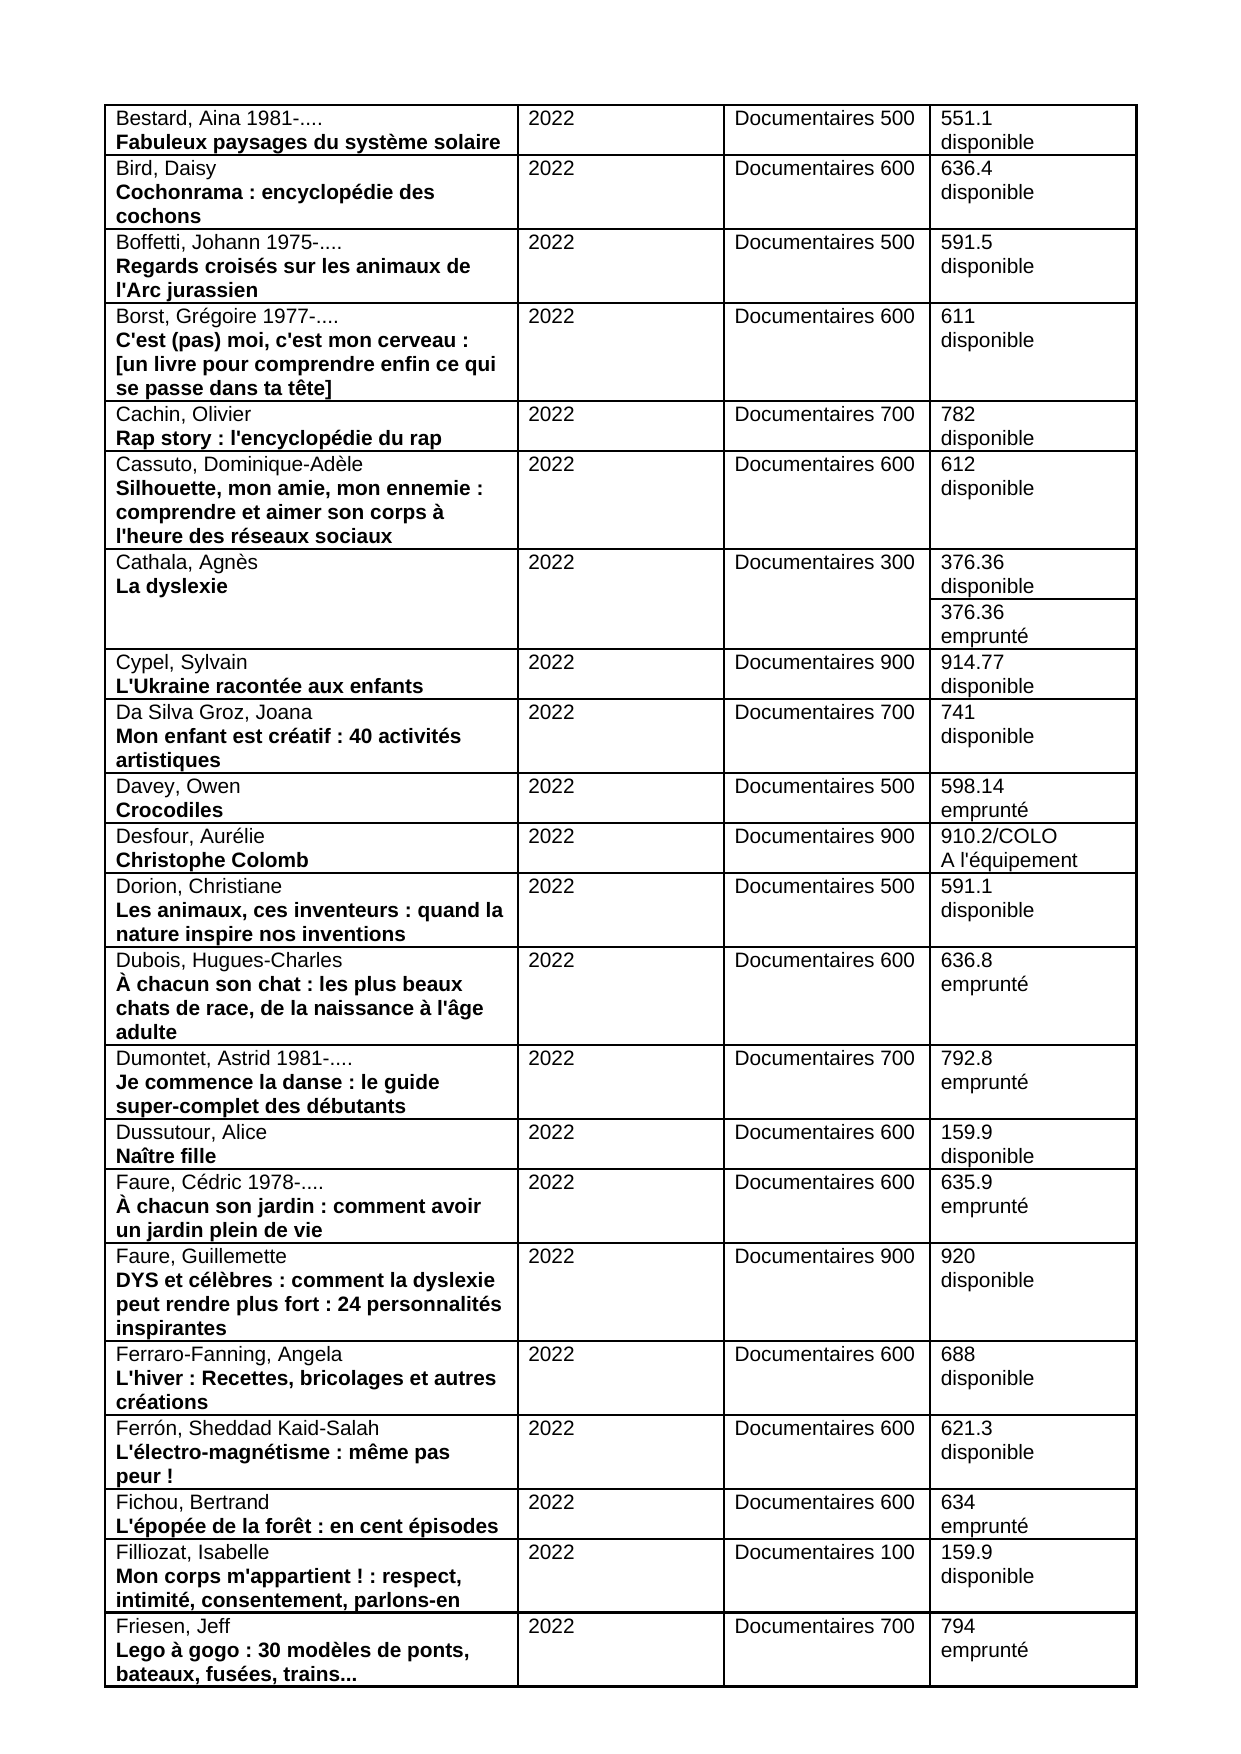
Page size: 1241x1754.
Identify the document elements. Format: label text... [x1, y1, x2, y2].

table_cell Faure, Cédric 1978-.... À chacun son jardin : comment avoir un jardin plein de vie [106, 1170, 517, 1242]
table_cell Friesen, Jeff Lego à gogo : 30 modèles de ponts, bateaux, fusées, trains... [106, 1614, 517, 1685]
table_cell Documentaires 700 [725, 402, 929, 450]
table_cell 2022 [519, 650, 723, 698]
table_cell 621.3 disponible [931, 1416, 1135, 1487]
table_cell Documentaires 600 [725, 1170, 929, 1242]
table_cell 2022 [519, 1540, 723, 1611]
table_cell 2022 [519, 1490, 723, 1537]
table_cell 2022 [519, 948, 723, 1044]
table_cell 376.36 emprunté [931, 600, 1135, 648]
table_cell Documentaires 700 [725, 700, 929, 772]
table_cell Boffetti, Johann 1975-.... Regards croisés sur les animaux de l'Arc jurassien [106, 230, 517, 302]
table_cell 2022 [519, 1120, 723, 1168]
table_cell Ferraro-Fanning, Angela L'hiver : Recettes, bricolages et autres créations [106, 1342, 517, 1413]
table_cell 792.8 emprunté [931, 1046, 1135, 1118]
table_cell 2022 [519, 156, 723, 228]
table_cell 914.77 disponible [931, 650, 1135, 698]
table_cell Cypel, Sylvain L'Ukraine racontée aux enfants [106, 650, 517, 698]
table_cell Documentaires 600 [725, 1416, 929, 1487]
table_cell 634 emprunté [931, 1490, 1135, 1537]
table_cell 591.1 disponible [931, 874, 1135, 946]
table_cell 2022 [519, 700, 723, 772]
table_cell Bestard, Aina 1981-.... Fabuleux paysages du système solaire [106, 106, 517, 154]
table_cell 2022 [519, 452, 723, 548]
table_cell 2022 [519, 106, 723, 154]
table_cell 2022 [519, 1170, 723, 1242]
table_cell 635.9 emprunté [931, 1170, 1135, 1242]
table_cell 2022 [519, 550, 723, 648]
table_cell Documentaires 500 [725, 774, 929, 822]
table_cell Dumontet, Astrid 1981-.... Je commence la danse : le guide super-complet des débutants [106, 1046, 517, 1118]
table_cell 2022 [519, 1342, 723, 1413]
table_cell 159.9 disponible [931, 1540, 1135, 1611]
table_cell Documentaires 100 [725, 1540, 929, 1611]
table_cell 2022 [519, 230, 723, 302]
table_cell 2022 [519, 402, 723, 450]
table_cell 591.5 disponible [931, 230, 1135, 302]
table_cell Faure, Guillemette DYS et célèbres : comment la dyslexie peut rendre plus fort : 24 personnalités inspirantes [106, 1244, 517, 1339]
table_cell 612 disponible [931, 452, 1135, 548]
table_cell Davey, Owen Crocodiles [106, 774, 517, 822]
table_cell Dussutour, Alice Naître fille [106, 1120, 517, 1168]
table_cell Documentaires 500 [725, 874, 929, 946]
table_cell Documentaires 900 [725, 1244, 929, 1339]
table_cell 910.2/COLO A l'équipement [931, 824, 1135, 872]
table_cell Documentaires 900 [725, 650, 929, 698]
table_cell Documentaires 600 [725, 1120, 929, 1168]
table_cell Documentaires 700 [725, 1614, 929, 1685]
table_cell Dorion, Christiane Les animaux, ces inventeurs : quand la nature inspire nos inventions [106, 874, 517, 946]
table_cell 794 emprunté [931, 1614, 1135, 1685]
table_cell Desfour, Aurélie Christophe Colomb [106, 824, 517, 872]
table_cell Borst, Grégoire 1977-.... C'est (pas) moi, c'est mon cerveau : [un livre pour comprendre enfin ce qui se passe dans ta tête] [106, 304, 517, 400]
table_cell 598.14 emprunté [931, 774, 1135, 822]
table_cell 2022 [519, 304, 723, 400]
table_cell Cassuto, Dominique-Adèle Silhouette, mon amie, mon ennemie : comprendre et aimer son corps à l'heure des réseaux sociaux [106, 452, 517, 548]
table_cell Documentaires 600 [725, 304, 929, 400]
table_cell 551.1 disponible [931, 106, 1135, 154]
table_cell 636.8 emprunté [931, 948, 1135, 1044]
table_cell 688 disponible [931, 1342, 1135, 1413]
table_cell Cachin, Olivier Rap story : l'encyclopédie du rap [106, 402, 517, 450]
table_cell 611 disponible [931, 304, 1135, 400]
table_cell Cathala, Agnès La dyslexie [106, 550, 517, 648]
table_cell Fichou, Bertrand L'épopée de la forêt : en cent épisodes [106, 1490, 517, 1537]
table_cell Dubois, Hugues-Charles À chacun son chat : les plus beaux chats de race, de la naissance à l'âge adulte [106, 948, 517, 1044]
table_cell 920 disponible [931, 1244, 1135, 1339]
table_cell Documentaires 600 [725, 156, 929, 228]
table_cell 2022 [519, 1046, 723, 1118]
table_cell Documentaires 600 [725, 452, 929, 548]
table_cell Documentaires 900 [725, 824, 929, 872]
table_cell 376.36 disponible [931, 550, 1135, 598]
table_cell 2022 [519, 1416, 723, 1487]
table_cell Documentaires 300 [725, 550, 929, 648]
table_cell Documentaires 500 [725, 106, 929, 154]
table_cell 782 disponible [931, 402, 1135, 450]
table_cell 159.9 disponible [931, 1120, 1135, 1168]
table_cell Documentaires 700 [725, 1046, 929, 1118]
table_cell 2022 [519, 874, 723, 946]
table_cell 2022 [519, 824, 723, 872]
table_cell Documentaires 600 [725, 948, 929, 1044]
table_cell 741 disponible [931, 700, 1135, 772]
table_cell 636.4 disponible [931, 156, 1135, 228]
table_cell 2022 [519, 1244, 723, 1339]
table_cell Documentaires 600 [725, 1490, 929, 1537]
table_cell Filliozat, Isabelle Mon corps m'appartient ! : respect, intimité, consentement, parlons-en [106, 1540, 517, 1611]
table_cell 2022 [519, 774, 723, 822]
table_cell Documentaires 500 [725, 230, 929, 302]
table_cell 2022 [519, 1614, 723, 1685]
table_cell Da Silva Groz, Joana Mon enfant est créatif : 40 activités artistiques [106, 700, 517, 772]
table_cell Ferrón, Sheddad Kaid-Salah L'électro-magnétisme : même pas peur ! [106, 1416, 517, 1487]
table_cell Documentaires 600 [725, 1342, 929, 1413]
table_cell Bird, Daisy Cochonrama : encyclopédie des cochons [106, 156, 517, 228]
